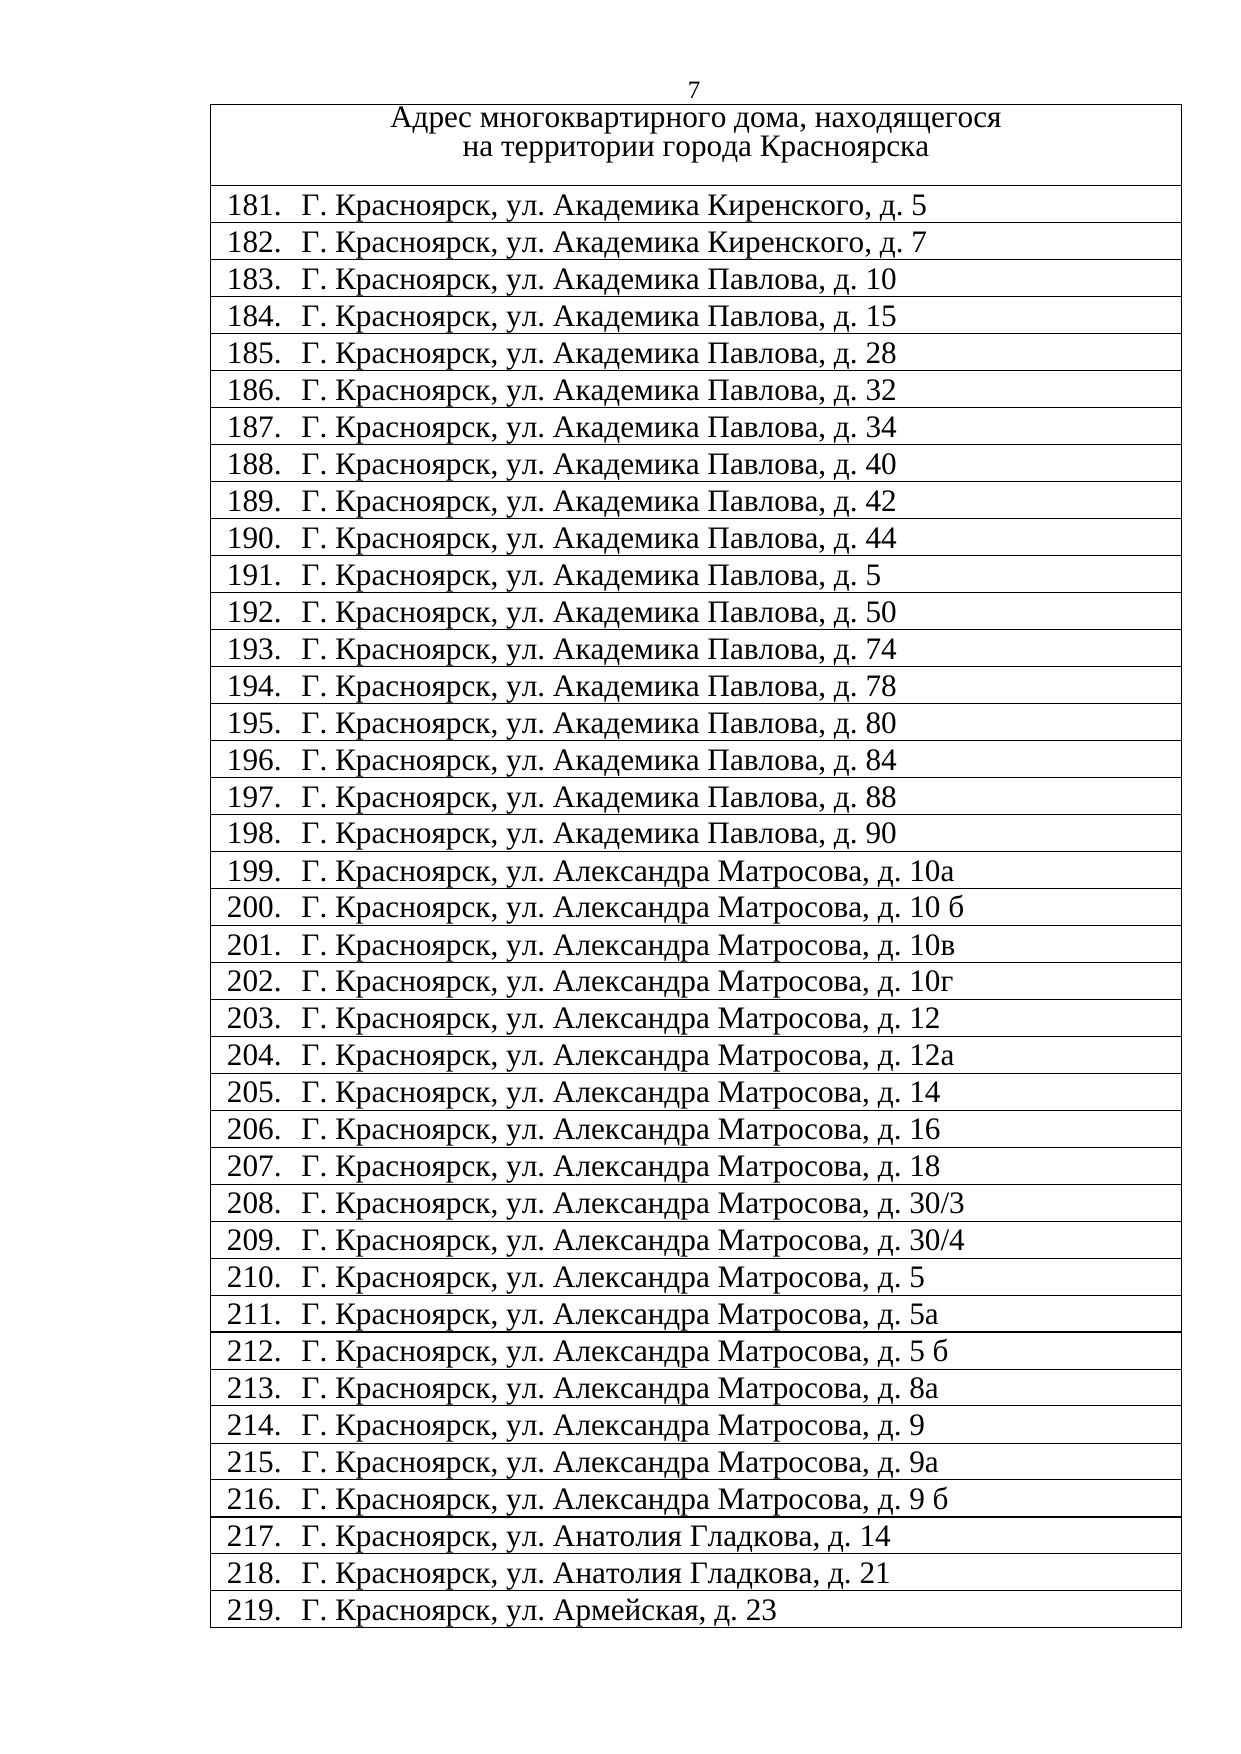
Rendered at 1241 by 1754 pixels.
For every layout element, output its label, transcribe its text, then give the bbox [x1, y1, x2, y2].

table_cell [211, 556, 295, 592]
table_cell [211, 1554, 295, 1590]
table_cell [211, 519, 295, 555]
table_cell Г. Красноярск, ул. Александра Матросова, д. 9 б [295, 1480, 1181, 1516]
table_cell Г. Красноярск, ул. Александра Матросова, д. 10а [295, 852, 1181, 888]
table_cell Г. Красноярск, ул. Академика Киренского, д. 5 [295, 186, 1181, 222]
table_cell Г. Красноярск, ул. Александра Матросова, д. 12а [295, 1037, 1181, 1073]
table_cell [211, 260, 295, 296]
table_cell Г. Красноярск, ул. Александра Матросова, д. 9а [295, 1444, 1181, 1479]
table_cell Г. Красноярск, ул. Анатолия Гладкова, д. 14 [295, 1518, 1181, 1553]
table_cell [211, 1222, 295, 1257]
table_cell Г. Красноярск, ул. Академика Павлова, д. 42 [295, 482, 1181, 518]
table_cell Г. Красноярск, ул. Анатолия Гладкова, д. 21 [295, 1554, 1181, 1590]
table_cell [211, 1444, 295, 1479]
table_cell [211, 186, 295, 222]
table_cell Г. Красноярск, ул. Академика Павлова, д. 90 [295, 815, 1181, 851]
table_cell [211, 926, 295, 962]
table_cell [211, 778, 295, 814]
table_cell Г. Красноярск, ул. Александра Матросова, д. 8а [295, 1370, 1181, 1405]
table_cell Г. Красноярск, ул. Александра Матросова, д. 30/3 [295, 1185, 1181, 1221]
table_cell [211, 297, 295, 333]
table_cell [211, 704, 295, 740]
table_cell Г. Красноярск, ул. Александра Матросова, д. 12 [295, 1000, 1181, 1036]
table_cell Г. Красноярск, ул. Александра Матросова, д. 14 [295, 1074, 1181, 1109]
table_cell [211, 1591, 295, 1627]
table_cell Г. Красноярск, ул. Академика Павлова, д. 28 [295, 334, 1181, 370]
table_cell Г. Красноярск, ул. Академика Павлова, д. 80 [295, 704, 1181, 740]
table_cell Г. Красноярск, ул. Академика Павлова, д. 10 [295, 260, 1181, 296]
table_cell [211, 889, 295, 925]
table_cell Г. Красноярск, ул. Александра Матросова, д. 5 б [295, 1333, 1181, 1368]
table_cell [211, 741, 295, 777]
table_cell Г. Красноярск, ул. Александра Матросова, д. 5а [295, 1296, 1181, 1331]
table_cell [211, 1148, 295, 1183]
table_cell [211, 1000, 295, 1036]
table_cell [211, 1074, 295, 1109]
table_cell [211, 593, 295, 629]
table_cell [211, 371, 295, 407]
table_cell [211, 815, 295, 851]
table_cell [211, 1406, 295, 1442]
table_cell Г. Красноярск, ул. Александра Матросова, д. 5 [295, 1259, 1181, 1294]
table_cell [211, 1185, 295, 1221]
table_cell Г. Красноярск, ул. Александра Матросова, д. 10 б [295, 889, 1181, 925]
table_cell Г. Красноярск, ул. Александра Матросова, д. 18 [295, 1148, 1181, 1183]
table_cell Г. Красноярск, ул. Академика Павлова, д. 34 [295, 408, 1181, 444]
table_cell Г. Красноярск, ул. Академика Павлова, д. 40 [295, 445, 1181, 481]
table_cell Г. Красноярск, ул. Академика Павлова, д. 44 [295, 519, 1181, 555]
table_cell Г. Красноярск, ул. Академика Павлова, д. 32 [295, 371, 1181, 407]
table_cell [211, 852, 295, 888]
table_cell [211, 1518, 295, 1553]
table_cell Г. Красноярск, ул. Академика Павлова, д. 88 [295, 778, 1181, 814]
table_cell Г. Красноярск, ул. Академика Павлова, д. 84 [295, 741, 1181, 777]
table_cell [211, 408, 295, 444]
table_cell Г. Красноярск, ул. Академика Павлова, д. 15 [295, 297, 1181, 333]
table_cell Г. Красноярск, ул. Александра Матросова, д. 10в [295, 926, 1181, 962]
table_cell Г. Красноярск, ул. Армейская, д. 23 [295, 1591, 1181, 1627]
table_cell Г. Красноярск, ул. Академика Павлова, д. 78 [295, 667, 1181, 703]
table_cell Г. Красноярск, ул. Александра Матросова, д. 10г [295, 963, 1181, 999]
table_cell Г. Красноярск, ул. Александра Матросова, д. 9 [295, 1406, 1181, 1442]
table_cell Г. Красноярск, ул. Академика Павлова, д. 74 [295, 630, 1181, 666]
table_cell [211, 1037, 295, 1073]
table_cell [211, 223, 295, 259]
table_cell [211, 1480, 295, 1516]
table_cell Г. Красноярск, ул. Академика Павлова, д. 50 [295, 593, 1181, 629]
table_cell Г. Красноярск, ул. Александра Матросова, д. 16 [295, 1111, 1181, 1147]
table_cell [211, 334, 295, 370]
table_header Адрес многоквартирного дома, находящегося на территории города Красноярска [211, 105, 1181, 185]
table_cell Г. Красноярск, ул. Академика Павлова, д. 5 [295, 556, 1181, 592]
table_cell [211, 1370, 295, 1405]
table_cell [211, 1296, 295, 1331]
table_cell [211, 963, 295, 999]
table_cell [211, 445, 295, 481]
table_cell Г. Красноярск, ул. Александра Матросова, д. 30/4 [295, 1222, 1181, 1257]
table_cell [211, 1111, 295, 1147]
table_cell Г. Красноярск, ул. Академика Киренского, д. 7 [295, 223, 1181, 259]
table_cell [211, 667, 295, 703]
table_cell [211, 1259, 295, 1294]
table_cell [211, 482, 295, 518]
table_cell [211, 630, 295, 666]
table_cell [211, 1333, 295, 1368]
